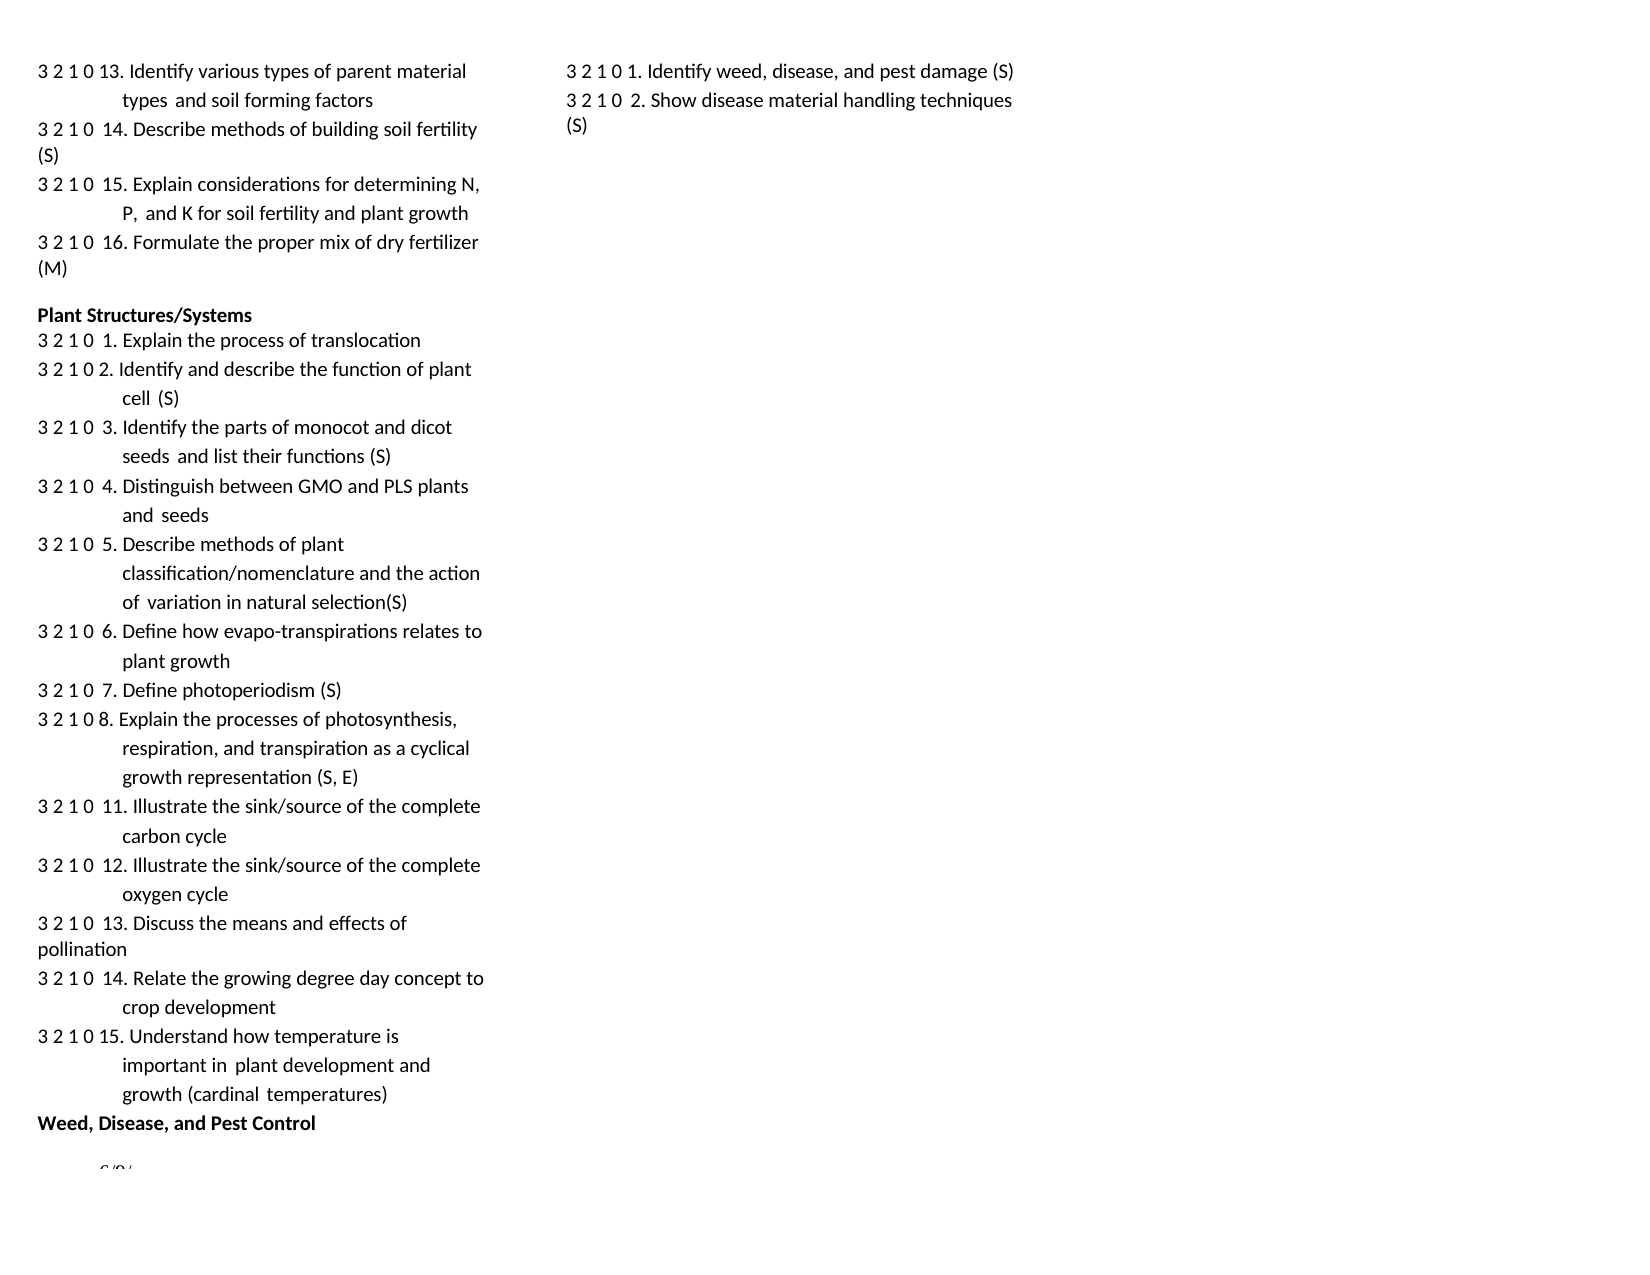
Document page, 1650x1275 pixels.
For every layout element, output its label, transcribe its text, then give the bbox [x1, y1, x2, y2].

text 3 2 1 0 15. Understand how temperature is important in plant development and growth (cardinal temperatures) [37, 1023, 484, 1107]
text 3 2 1 0 11. Illustrate the sink/source of the complete carbon cycle [37, 794, 484, 848]
subtitle Weed, Disease, and Pest Control [37, 1111, 478, 1135]
text 3 2 1 0 16. Formulate the proper mix of dry fertilizer (M) [37, 229, 498, 280]
text 3 2 1 0 2. Identify and describe the function of plant cell (S) [37, 356, 484, 411]
text 3 2 1 0 8. Explain the processes of photosynthesis, respiration, and transpiration as a cyclical growth representation (S, E) [37, 706, 484, 790]
text 3 2 1 0 7. Define photoperiodism (S) [37, 677, 478, 702]
text 3 2 1 0 5. Describe methods of plant classification/nomenclature and the action of variation in natural selection(S) [37, 531, 484, 615]
subtitle Plant Structures/Systems [37, 302, 478, 327]
text 3 2 1 0 1. Identify weed, disease, and pest damage (S) [566, 58, 1030, 83]
text 3 2 1 0 13. Discuss the means and effects of pollination [37, 910, 478, 961]
text 3 2 1 0 6. Define how evapo-transpirations relates to plant growth [37, 619, 484, 673]
text 3 2 1 0 15. Explain considerations for determining N, P, and K for soil fertility and plant growth [37, 171, 484, 226]
text 3 2 1 0 12. Illustrate the sink/source of the complete oxygen cycle [37, 852, 484, 907]
text 3 2 1 0 2. Show disease material handling techniques (S) [566, 87, 1030, 138]
text 3 2 1 0 14. Describe methods of building soil fertility (S) [37, 117, 478, 167]
text 3 2 1 0 1. Explain the process of translocation [37, 327, 478, 352]
text 3 2 1 0 13. Identify various types of parent material types and soil forming factors [37, 58, 484, 113]
text 3 2 1 0 3. Identify the parts of monocot and dicot seeds and list their functions (S) [37, 414, 484, 469]
text 3 2 1 0 14. Relate the growing degree day concept to crop development [37, 965, 484, 1019]
text 3 2 1 0 4. Distinguish between GMO and PLS plants and seeds [37, 473, 484, 527]
